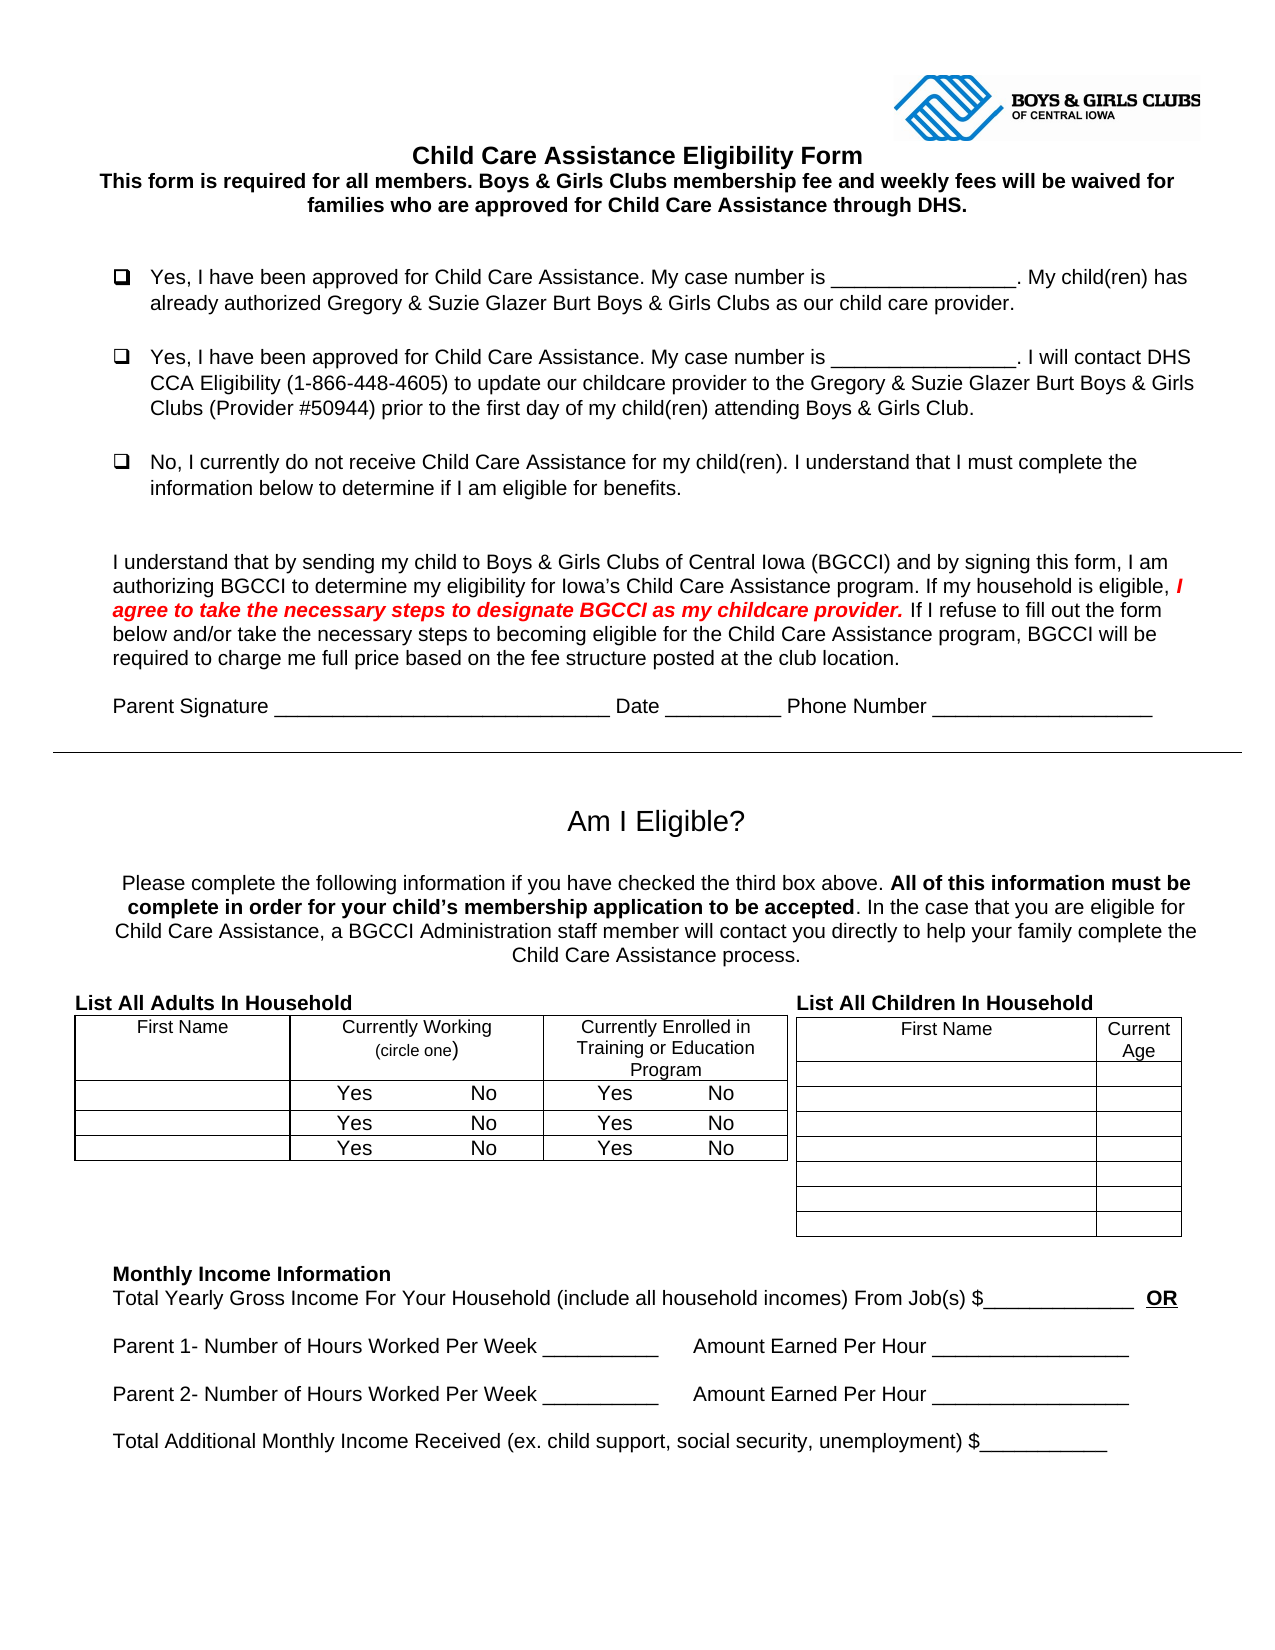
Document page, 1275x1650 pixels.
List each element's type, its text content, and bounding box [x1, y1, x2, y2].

table_cell [797, 1137, 1096, 1161]
text Parent 1- Number of Hours Worked Per Week __________ Amount Earned Per Hour _________________ [112, 1333, 1200, 1357]
table_header First Name [797, 1018, 1096, 1061]
list Yes, I have been approved for Child Care Assistance. My case number is ________________. I will contact DHS CCA Eligibility (1-866-448-4605) to update our childcare provider to the Gregory & Suzie Glazer Burt Boys & Girls Clubs (Provider #50944) prior to the first day of my child(ren) attending Boys & Girls Club. [112, 344, 1200, 420]
table_cell [76, 1111, 289, 1135]
table_header Currently Enrolled in Training or Education Program [544, 1016, 787, 1080]
text Please complete the following information if you have checked the third box above. All of this information must be complete in order for your child’s membership application to be accepted. In the case that you are eligible for Child Care Assistance, a BGCCI Administration staff member will contact you directly to help your family complete the Child Care Assistance process. [112, 871, 1200, 967]
table_cell [1097, 1062, 1181, 1086]
list No, I currently do not receive Child Care Assistance for my child(ren). I understand that I must complete the information below to determine if I am eligible for benefits. [112, 449, 1200, 499]
table_cell [1097, 1162, 1181, 1186]
picture [893, 75, 1200, 141]
table_cell [1097, 1137, 1181, 1161]
text Total Yearly Gross Income For Your Household (include all household incomes) From Job(s) $_____________ OR [112, 1286, 1200, 1309]
table_cell [797, 1212, 1096, 1236]
table_header Currently Working (circle one) [291, 1016, 543, 1080]
table_cell [1097, 1187, 1181, 1211]
table_cell [797, 1062, 1096, 1086]
list Yes, I have been approved for Child Care Assistance. My case number is ________________. My child(ren) has already authorized Gregory & Suzie Glazer Burt Boys & Girls Clubs as our child care provider. [112, 265, 1200, 315]
text Monthly Income Information [112, 1262, 1200, 1286]
text I understand that by sending my child to Boys & Girls Clubs of Central Iowa (BGCCI) and by signing this form, I am authorizing BGCCI to determine my eligibility for Iowa’s Child Care Assistance program. If my household is eligible, I agree to take the necessary steps to designate BGCCI as my childcare provider. If I refuse to fill out the form below and/or take the necessary steps to becoming eligible for the Child Care Assistance program, BGCCI will be required to charge me full price based on the fee structure posted at the club location. [112, 550, 1200, 669]
table_cell [797, 1187, 1096, 1211]
table_cell Yes No [544, 1111, 787, 1135]
table_cell [1097, 1212, 1181, 1236]
text Parent 2- Number of Hours Worked Per Week __________ Amount Earned Per Hour _________________ [112, 1381, 1200, 1405]
table_cell Yes No [544, 1081, 787, 1110]
table_cell [76, 1136, 289, 1160]
table_cell Yes No [291, 1136, 543, 1160]
table_cell Yes No [291, 1111, 543, 1135]
table_cell [1097, 1087, 1181, 1111]
table_header First Name [76, 1016, 289, 1080]
table_cell [797, 1087, 1096, 1111]
text Parent Signature _____________________________ Date __________ Phone Number ___________________ [112, 693, 1200, 717]
text This form is required for all members. Boys & Girls Clubs membership fee and weekly fees will be waived for families who are approved for Child Care Assistance through DHS. [75, 169, 1200, 217]
table_header Current Age [1097, 1018, 1181, 1061]
text List All Adults In Household List All Children In Household [75, 991, 1200, 1014]
table_cell Yes No [291, 1081, 543, 1110]
table_cell [1097, 1112, 1181, 1136]
table_cell [797, 1162, 1096, 1186]
table_cell [797, 1112, 1096, 1136]
table_cell Yes No [544, 1136, 787, 1160]
text Am I Eligible? [112, 804, 1200, 837]
table_cell [76, 1081, 289, 1110]
text Total Additional Monthly Income Received (ex. child support, social security, unemployment) $___________ [112, 1429, 1200, 1453]
text Child Care Assistance Eligibility Form [75, 141, 1200, 169]
